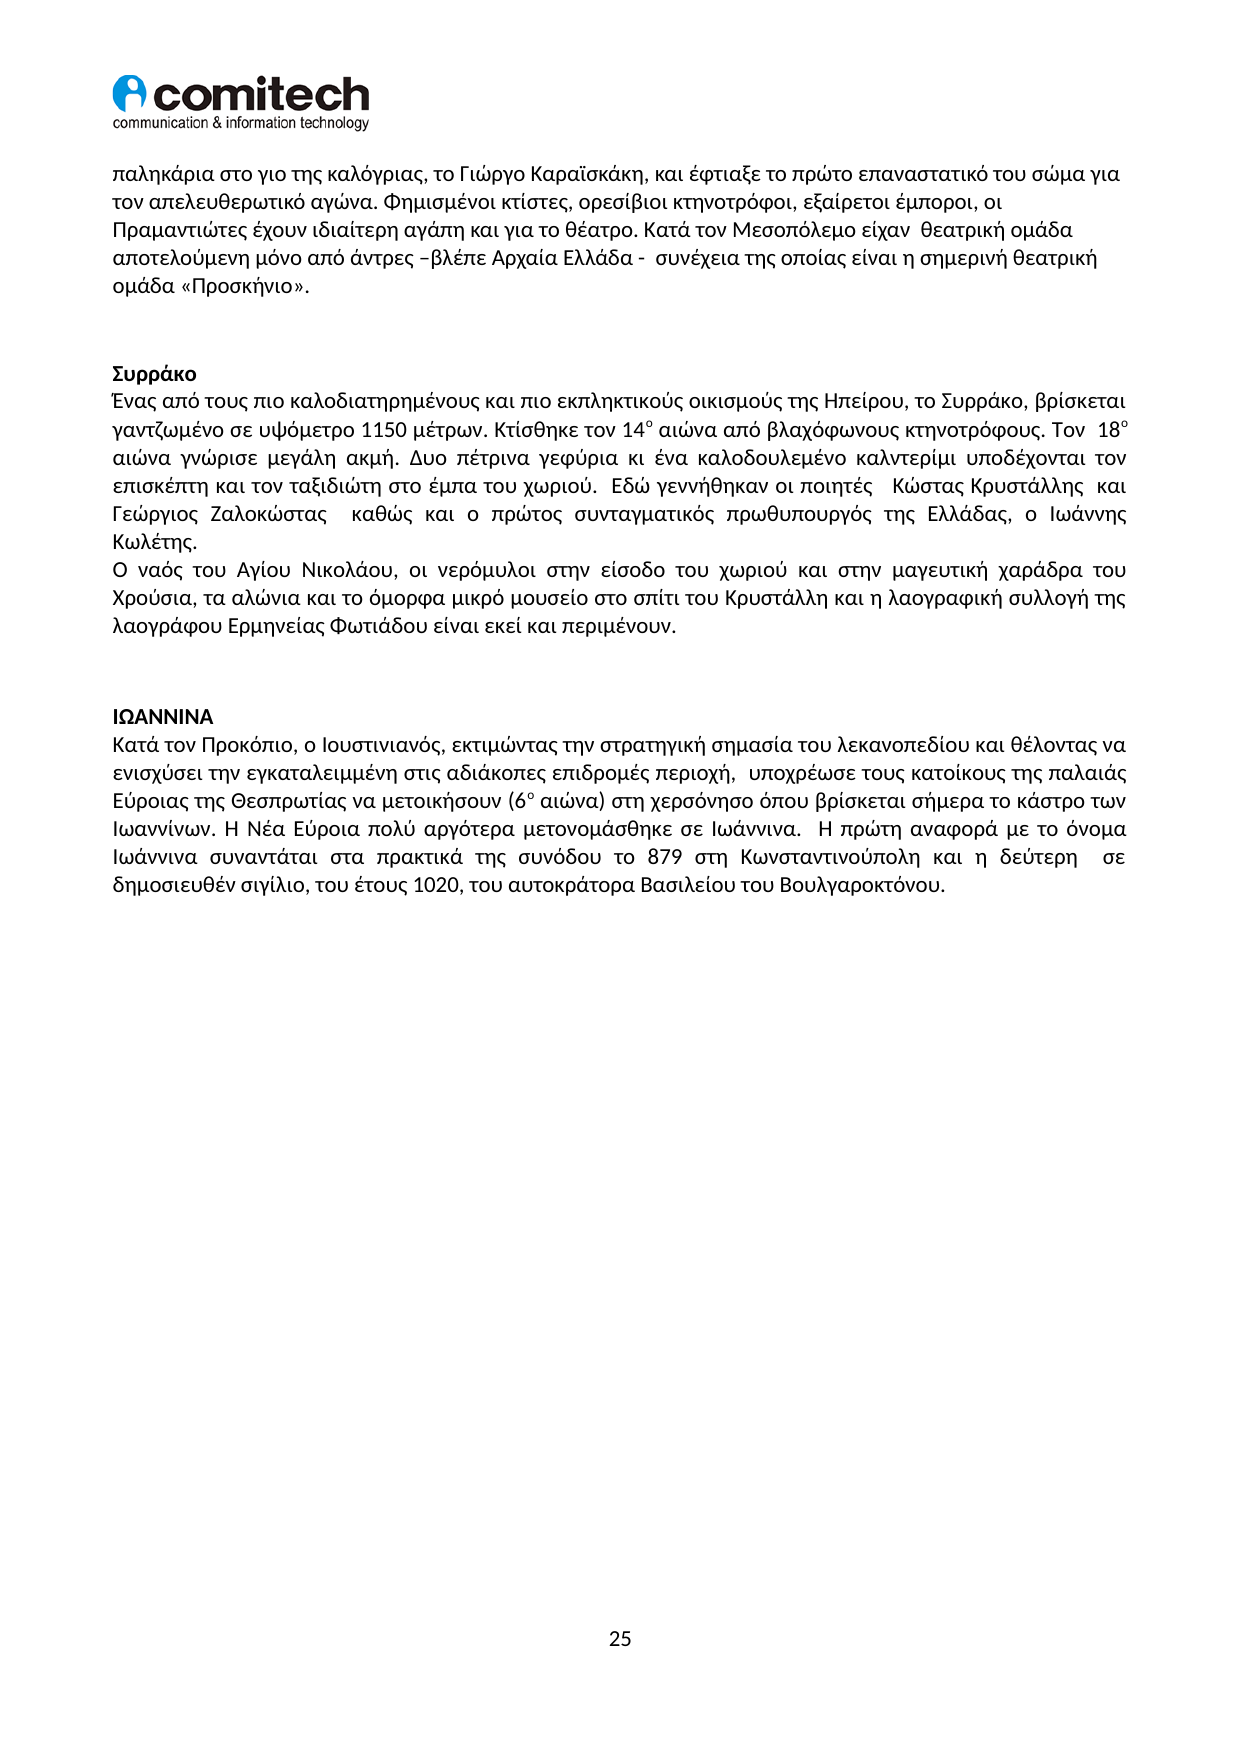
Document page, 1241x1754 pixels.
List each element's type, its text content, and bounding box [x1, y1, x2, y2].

picture [112, 75, 369, 132]
text Ο ναός του Αγίου Νικολάου, οι νερόμυλοι στην είσοδο του χωριού και στην μαγευτική χαράδρα του Χρούσια, τα αλώνια και το όμορφα μικρό μουσείο στο σπίτι του Κρυστάλλη και η λαογραφική συλλογή της λαογράφου Ερμηνείας Φωτιάδου είναι εκεί και περιμένουν. [112, 555, 1128, 639]
text Ένας από τους πιο καλοδιατηρημένους και πιο εκπληκτικούς οικισμούς της Ηπείρου, το Συρράκο, βρίσκεται γαντζωμένο σε υψόμετρο 1150 μέτρων. Κτίσθηκε τον 14ο αιώνα από βλαχόφωνους κτηνοτρόφους. Τον 18ο αιώνα γνώρισε μεγάλη ακμή. Δυο πέτρινα γεφύρια κι ένα καλοδουλεμένο καλντερίμι υποδέχονται τον επισκέπτη και τον ταξιδιώτη στο έμπα του χωριού. Εδώ γεννήθηκαν οι ποιητές Κώστας Κρυστάλλης και Γεώργιος Ζαλοκώστας καθώς και ο πρώτος συνταγματικός πρωθυπουργός της Ελλάδας, ο Ιωάννης Κωλέτης. [112, 387, 1128, 555]
text Κατά τον Προκόπιο, ο Ιουστινιανός, εκτιμώντας την στρατηγική σημασία του λεκανοπεδίου και θέλοντας να ενισχύσει την εγκαταλειμμένη στις αδιάκοπες επιδρομές περιοχή, υποχρέωσε τους κατοίκους της παλαιάς Εύροιας της Θεσπρωτίας να μετοικήσουν (6ο αιώνα) στη χερσόνησο όπου βρίσκεται σήμερα το κάστρο των Ιωαννίνων. Η Νέα Εύροια πολύ αργότερα μετονομάσθηκε σε Ιωάννινα. Η πρώτη αναφορά με το όνομα Ιωάννινα συναντάται στα πρακτικά της συνόδου το 879 στη Κωνσταντινούπολη και η δεύτερη σε δημοσιευθέν σιγίλιο, του έτους 1020, του αυτοκράτορα Βασιλείου του Βουλγαροκτόνου. [112, 730, 1128, 898]
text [112, 159, 1128, 299]
subtitle ΙΩΑΝΝΙΝΑ [112, 702, 1128, 730]
subtitle Συρράκο [112, 359, 1128, 387]
